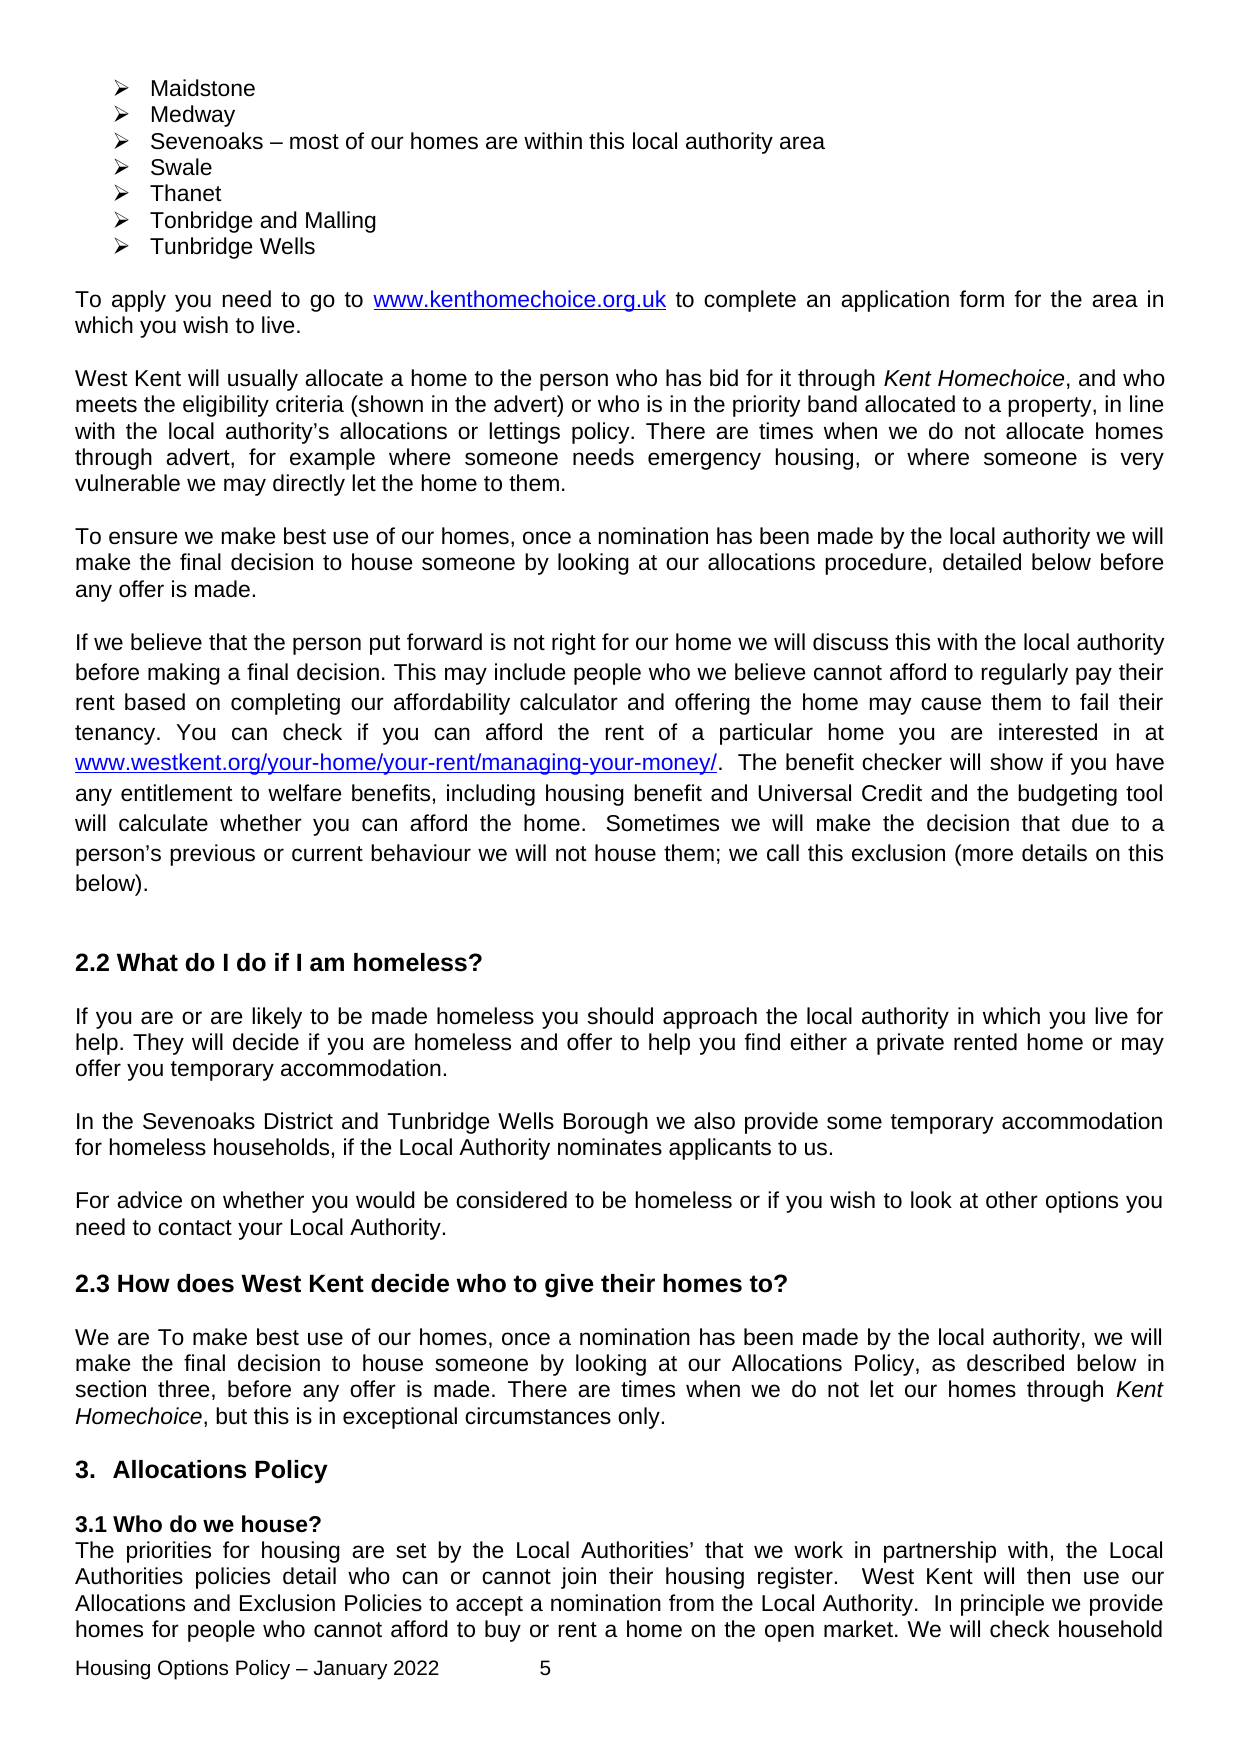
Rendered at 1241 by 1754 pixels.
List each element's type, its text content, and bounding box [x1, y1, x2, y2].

text West Kent will usually allocate a home to the person who has bid for it through Kent Homechoice, and who meets the eligibility criteria (shown in the advert) or who is in the priority band allocated to a property, in line with the local authority’s allocations or lettings policy. There are times when we do not allocate homes through advert, for example where someone needs emergency housing, or where someone is very vulnerable we may directly let the home to them. [75, 365, 1165, 497]
text If you are or are likely to be made homeless you should approach the local authority in which you live for help. They will decide if you are homeless and offer to help you find either a private rented home or may offer you temporary accommodation. [75, 1003, 1165, 1082]
text In the Sevenoaks District and Tunbridge Wells Borough we also provide some temporary accommodation for homeless households, if the Local Authority nominates applicants to us. [75, 1108, 1165, 1161]
list Tunbridge Wells [112, 233, 1165, 259]
text 2.3 How does West Kent decide who to give their homes to? [75, 1268, 1165, 1297]
text 2.2 What do I do if I am homeless? [75, 947, 1165, 976]
list Tonbridge and Malling [112, 207, 1165, 233]
text To ensure we make best use of our homes, once a nomination has been made by the local authority we will make the final decision to house someone by looking at our allocations procedure, detailed below before any offer is made. [75, 523, 1165, 602]
list Allocations Policy [75, 1455, 1165, 1484]
text For advice on whether you would be considered to be homeless or if you wish to look at other options you need to contact your Local Authority. [75, 1187, 1165, 1240]
text We are To make best use of our homes, once a nomination has been made by the local authority, we will make the final decision to house someone by looking at our Allocations Policy, as described below in section three, before any offer is made. There are times when we do not let our homes through Kent Homechoice, but this is in exceptional circumstances only. [75, 1324, 1165, 1429]
list Thanet [112, 180, 1165, 207]
list Maidstone [112, 75, 1165, 101]
list Sevenoaks – most of our homes are within this local authority area [112, 128, 1165, 154]
text To apply you need to go to www.kenthomechoice.org.uk to complete an application form for the area in which you wish to live. [75, 286, 1165, 338]
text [75, 1537, 1165, 1642]
text 3.1 Who do we house? [75, 1511, 1165, 1537]
list Medway [112, 101, 1165, 128]
text If we believe that the person put forward is not right for our home we will discuss this with the local authority before making a final decision. This may include people who we believe cannot afford to regularly pay their rent based on completing our affordability calculator and offering the home may cause them to fail their tenancy. You can check if you can afford the rent of a particular home you are interested in at www.westkent.org/your-home/your-rent/managing-your-money/. The benefit checker will show if you have any entitlement to welfare benefits, including housing benefit and Universal Credit and the budgeting tool will calculate whether you can afford the home. Sometimes we will make the decision that due to a person’s previous or current behaviour we will not house them; we call this exclusion (more details on this below). [75, 628, 1165, 896]
list Swale [112, 154, 1165, 180]
